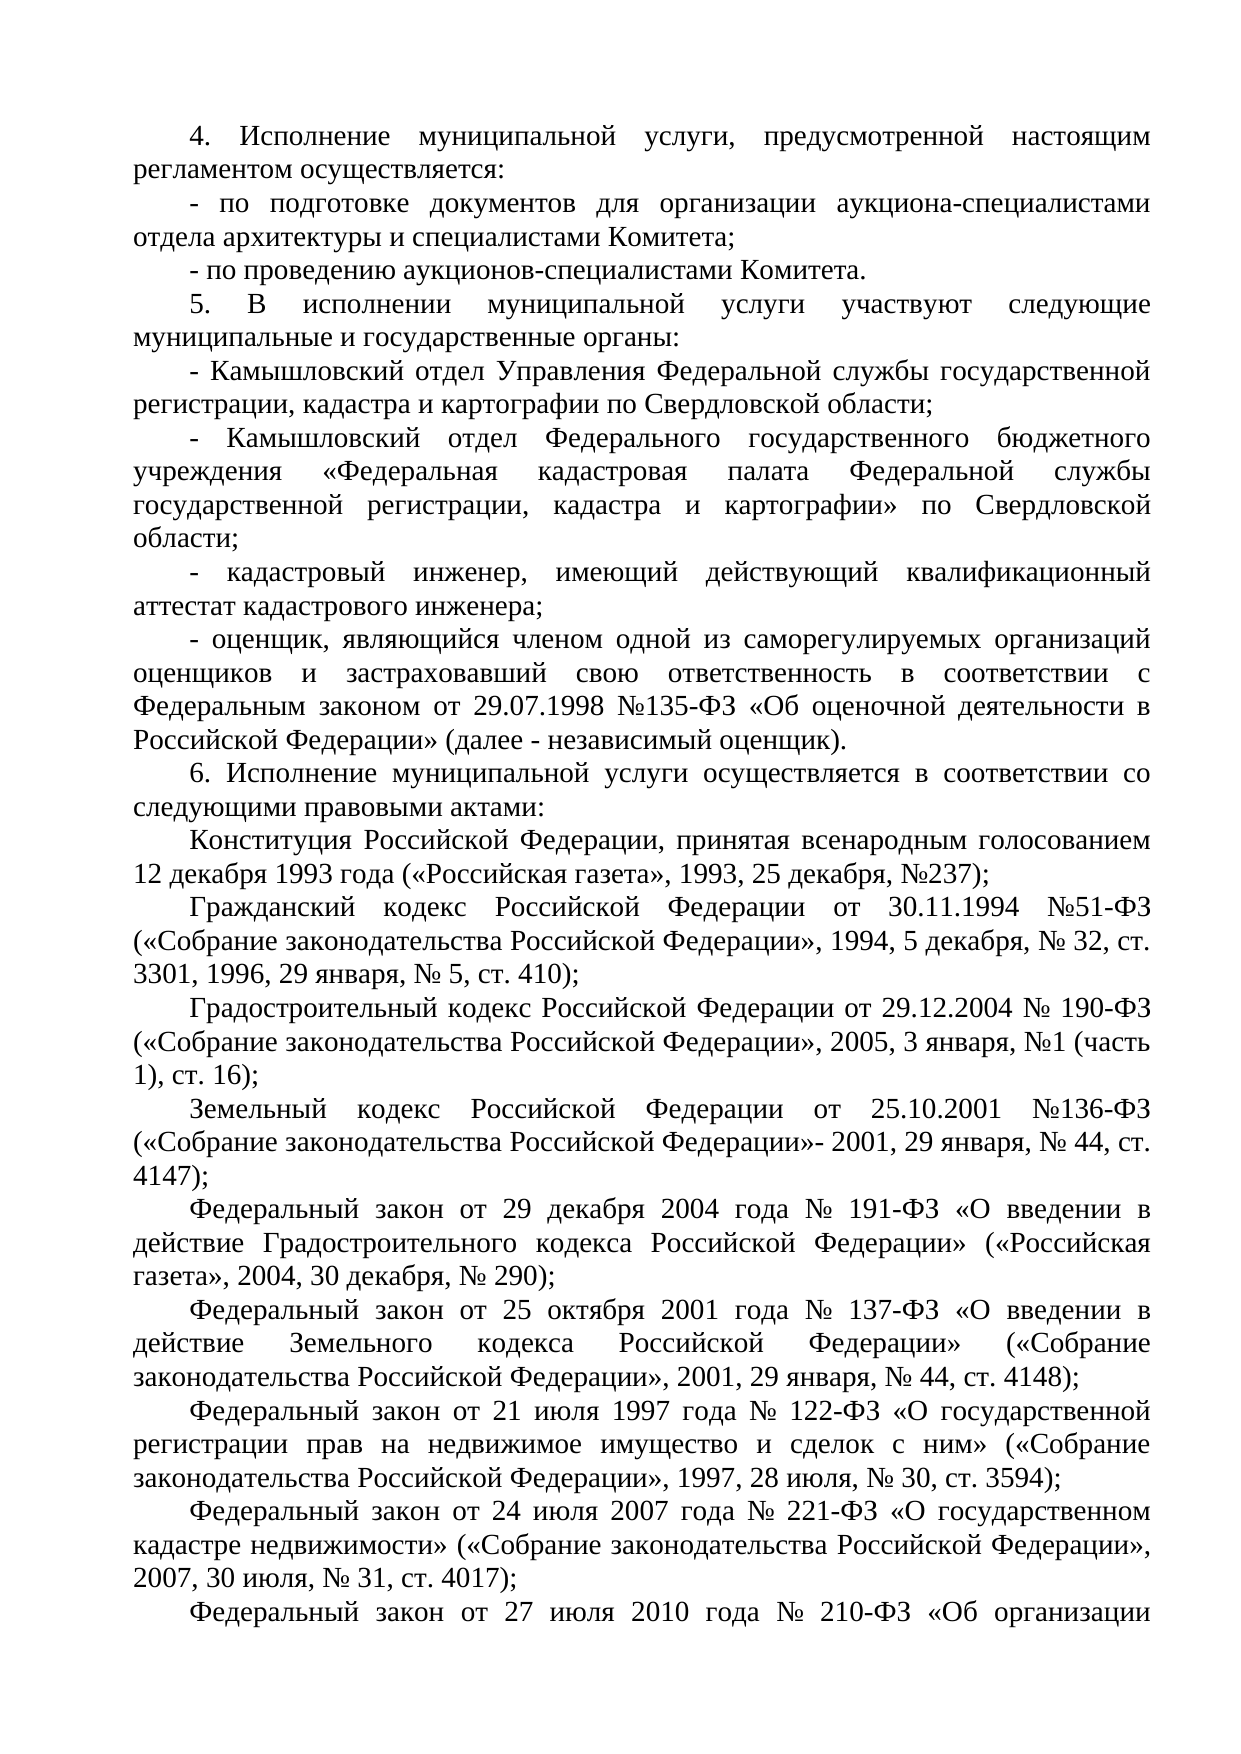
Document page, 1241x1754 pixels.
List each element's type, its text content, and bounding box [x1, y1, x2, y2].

text - Камышловский отдел Управления Федеральной службы государственной регистрации, кадастра и картографии по Свердловской области; [133, 353, 1152, 420]
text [133, 1594, 1152, 1627]
text Федеральный закон от 25 октября 2001 года № 137-ФЗ «О введении в действие Земельного кодекса Российской Федерации» («Собрание законодательства Российской Федерации», 2001, 29 января, № 44, ст. 4148); [133, 1292, 1152, 1393]
text - по проведению аукционов-специалистами Комитета. [133, 252, 1152, 286]
text Федеральный закон от 24 июля 2007 года № 221-ФЗ «О государственном кадастре недвижимости» («Собрание законодательства Российской Федерации», 2007, 30 июля, № 31, ст. 4017); [133, 1493, 1152, 1594]
text - Камышловский отдел Федерального государственного бюджетного учреждения «Федеральная кадастровая палата Федеральной службы государственной регистрации, кадастра и картографии» по Свердловской области; [133, 420, 1152, 554]
text - кадастровый инженер, имеющий действующий квалификационный аттестат кадастрового инженера; [133, 554, 1152, 621]
text Градостроительный кодекс Российской Федерации от 29.12.2004 № 190-ФЗ («Собрание законодательства Российской Федерации», 2005, 3 января, №1 (часть 1), ст. 16); [133, 990, 1152, 1091]
text Федеральный закон от 21 июля 1997 года № 122-ФЗ «О государственной регистрации прав на недвижимое имущество и сделок с ним» («Собрание законодательства Российской Федерации», 1997, 28 июля, № 30, ст. 3594); [133, 1393, 1152, 1493]
text Конституция Российской Федерации, принятая всенародным голосованием 12 декабря 1993 года («Российская газета», 1993, 25 декабря, №237); [133, 822, 1152, 889]
text Гражданский кодекс Российской Федерации от 30.11.1994 №51-ФЗ («Собрание законодательства Российской Федерации», 1994, 5 декабря, № 32, ст. 3301, 1996, 29 января, № 5, ст. 410); [133, 889, 1152, 990]
text 4. Исполнение муниципальной услуги, предусмотренной настоящим регламентом осуществляется: [133, 118, 1152, 185]
text - по подготовке документов для организации аукциона-специалистами отдела архитектуры и специалистами Комитета; [133, 185, 1152, 252]
text 6. Исполнение муниципальной услуги осуществляется в соответствии со следующими правовыми актами: [133, 755, 1152, 822]
text Земельный кодекс Российской Федерации от 25.10.2001 №136-ФЗ («Собрание законодательства Российской Федерации»- 2001, 29 января, № 44, ст. 4147); [133, 1091, 1152, 1191]
text - оценщик, являющийся членом одной из саморегулируемых организаций оценщиков и застраховавший свою ответственность в соответствии с Федеральным законом от 29.07.1998 №135-ФЗ «Об оценочной деятельности в Российской Федерации» (далее - независимый оценщик). [133, 621, 1152, 755]
text 5. В исполнении муниципальной услуги участвуют следующие муниципальные и государственные органы: [133, 286, 1152, 353]
text Федеральный закон от 29 декабря 2004 года № 191-ФЗ «О введении в действие Градостроительного кодекса Российской Федерации» («Российская газета», 2004, 30 декабря, № 290); [133, 1191, 1152, 1292]
